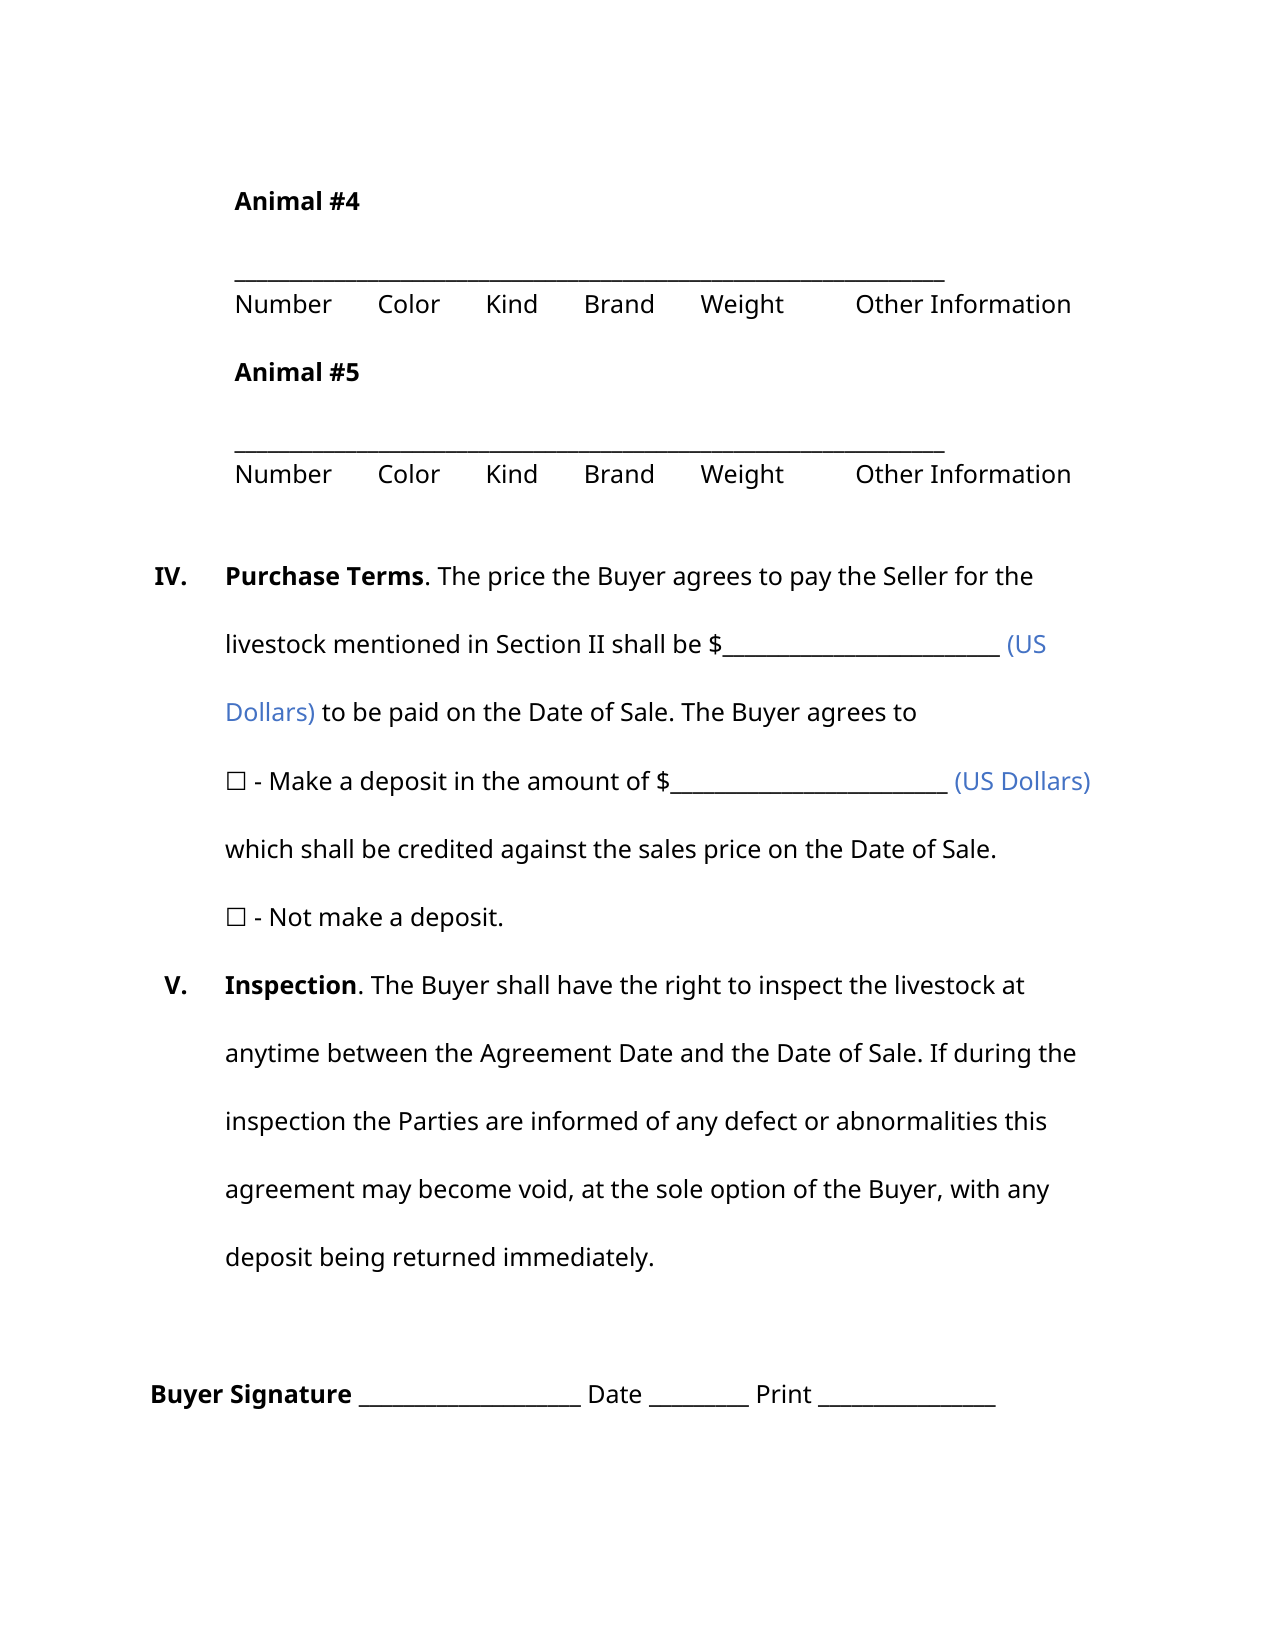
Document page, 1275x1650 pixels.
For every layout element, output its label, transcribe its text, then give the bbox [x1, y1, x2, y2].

list ☐ - Make a deposit in the amount of $_________________________ (US Dollars) which shall be credited against the sales price on the Date of Sale. [225, 763, 1125, 865]
list Inspection. The Buyer shall have the right to inspect the livestock at anytime between the Agreement Date and the Date of Sale. If during the inspection the Parties are informed of any defect or abnormalities this agreement may become void, at the sole option of the Buyer, with any deposit being returned immediately. [187, 967, 1125, 1274]
list ☐ - Not make a deposit. [225, 899, 1125, 933]
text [234, 252, 1125, 286]
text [234, 286, 1125, 320]
text Animal #4 [234, 184, 1125, 218]
text Number Color Kind Brand Weight Other Information [234, 457, 1125, 491]
text Animal #5 [234, 354, 1125, 388]
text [234, 422, 1125, 457]
list Purchase Terms. The price the Buyer agrees to pay the Seller for the livestock mentioned in Section II shall be $_________________________ (US Dollars) to be paid on the Date of Sale. The Buyer agrees to [187, 559, 1125, 729]
text Buyer Signature ____________________ Date _________ Print ________________ [150, 1376, 1125, 1410]
